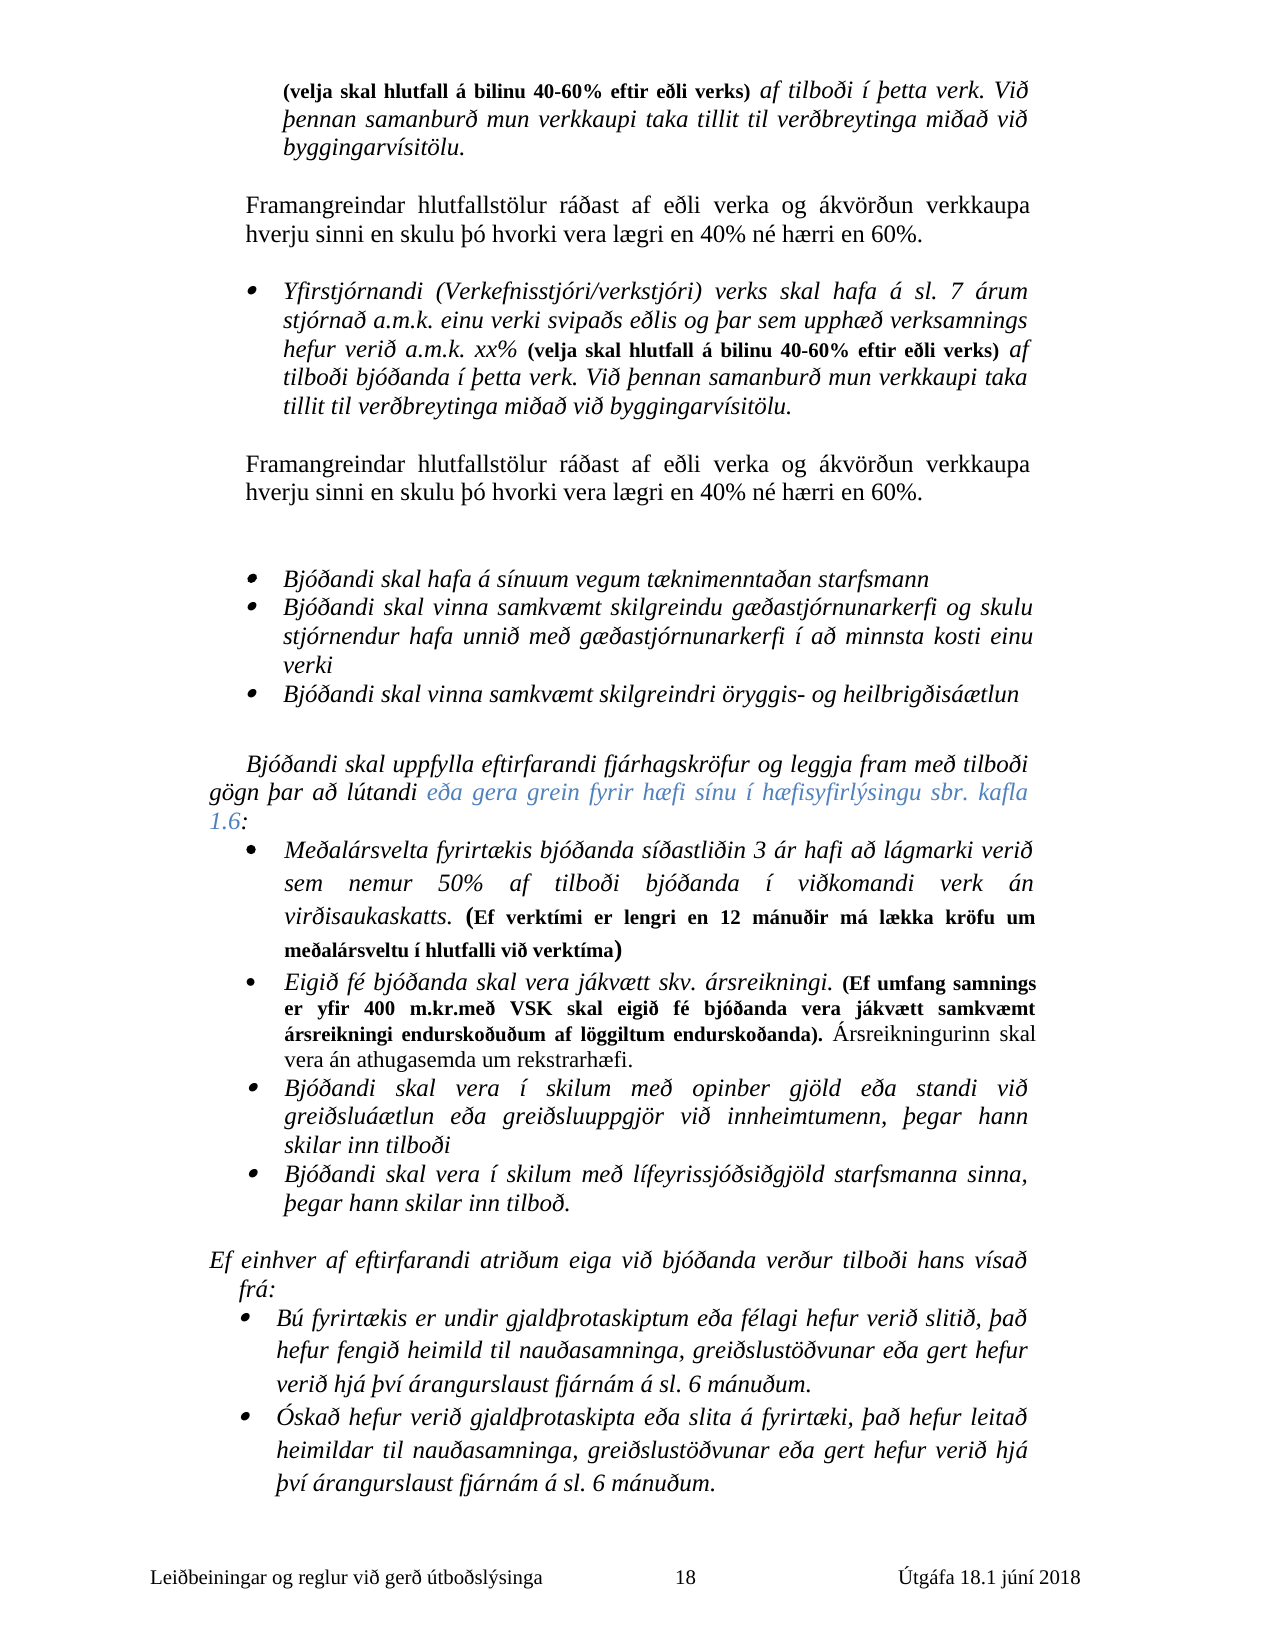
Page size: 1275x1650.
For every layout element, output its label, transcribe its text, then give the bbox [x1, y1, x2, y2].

list Óskað hefur verið gjaldþrotaskipta eða slita á fyrirtæki, það hefur leitað heimildar til nauðasamninga, greiðslustöðvunar eða gert hefur verið hjá því árangurslaust fjárnám á sl. 6 mánuðum. [238, 1402, 1031, 1496]
list Yfirstjórnandi (Verkefnisstjóri/verkstjóri) verks skal hafa á sl. 7 árum stjórnað a.m.k. einu verki svipaðs eðlis og þar sem upphæð verksamnings hefur verið a.m.k. xx% (velja skal hlutfall á bilinu 40-60% eftir eðli verks) af tilboði bjóðanda í þetta verk. Við þennan samanburð mun verkkaupi taka tillit til verðbreytinga miðað við byggingarvísitölu. [245, 276, 1031, 420]
list Bjóðandi skal vinna samkvæmt skilgreindu gæðastjórnunarkerfi og skulu stjórnendur hafa unnið með gæðastjórnunarkerfi í að minnsta kosti einu verki [245, 592, 1036, 679]
list Bjóðandi skal vinna samkvæmt skilgreindri öryggis- og heilbrigðisáætlun [245, 679, 1031, 707]
list Bjóðandi skal hafa á sínuum vegum tæknimenntaðan starfsmann [245, 564, 1031, 592]
text Bjóðandi skal uppfylla eftirfarandi fjárhagskröfur og leggja fram með tilboði gögn þar að lútandi eða gera grein fyrir hæfi sínu í hæfisyfirlýsingu sbr. kafla 1.6: [209, 749, 1031, 835]
text Framangreindar hlutfallstölur ráðast af eðli verka og ákvörðun verkkaupa hverju sinni en skulu þó hvorki vera lægri en 40% né hærri en 60%. [245, 190, 1031, 247]
list Meðalársvelta fyrirtækis bjóðanda síðastliðin 3 ár hafi að lágmarki verið sem nemur 50% af tilboði bjóðanda í viðkomandi verk án virðisaukaskatts. (Ef verktími er lengri en 12 mánuðir má lækka kröfu um meðalársveltu í hlutfalli við verktíma) [247, 835, 1036, 963]
text Framangreindar hlutfallstölur ráðast af eðli verka og ákvörðun verkkaupa hverju sinni en skulu þó hvorki vera lægri en 40% né hærri en 60%. [245, 449, 1031, 506]
list Bjóðandi skal vera í skilum með lífeyrissjóðsiðgjöld starfsmanna sinna, þegar hann skilar inn tilboð. [247, 1159, 1031, 1216]
list Bjóðandi skal vera í skilum með opinber gjöld eða standi við greiðsluáætlun eða greiðsluuppgjör við innheimtumenn, þegar hann skilar inn tilboði [247, 1073, 1031, 1159]
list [245, 75, 1031, 161]
text Ef einhver af eftirfarandi atriðum eiga við bjóðanda verður tilboði hans vísað frá: [209, 1245, 1031, 1303]
list Eigið fé bjóðanda skal vera jákvætt skv. ársreikningi. (Ef umfang samnings er yfir 400 m.kr.með VSK skal eigið fé bjóðanda vera jákvætt samkvæmt ársreikningi endurskoðuðum af löggiltum endurskoðanda). Ársreikningurinn skal vera án athugasemda um rekstrarhæfi. [247, 967, 1036, 1073]
list Bú fyrirtækis er undir gjaldþrotaskiptum eða félagi hefur verið slitið, það hefur fengið heimild til nauðasamninga, greiðslustöðvunar eða gert hefur verið hjá því árangurslaust fjárnám á sl. 6 mánuðum. [238, 1303, 1031, 1397]
